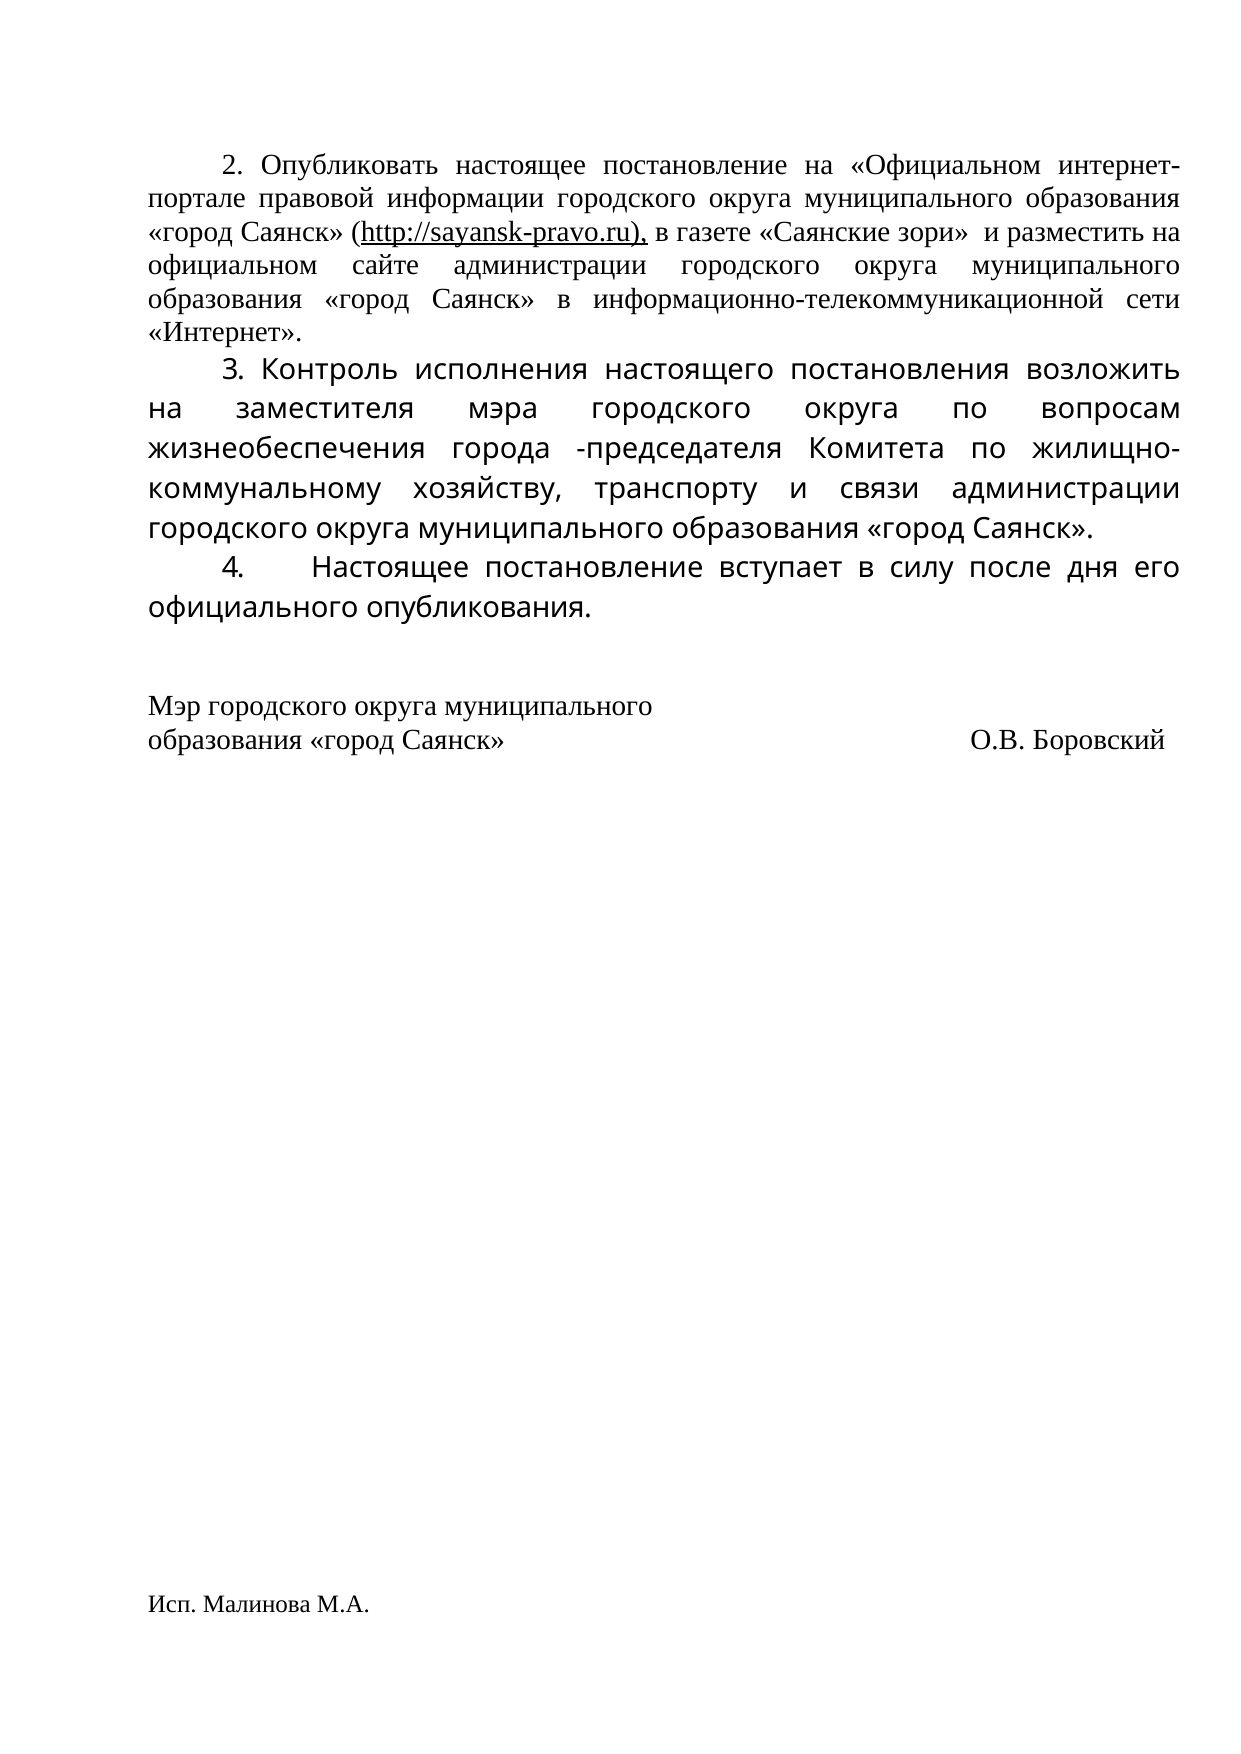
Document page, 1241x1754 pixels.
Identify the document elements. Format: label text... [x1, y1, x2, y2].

text 3. Контроль исполнения настоящего постановления возложить на заместителя мэра городского округа по вопросам жизнеобеспечения города -председателя Комитета по жилищно-коммунальному хозяйству, транспорту и связи администрации городского округа муниципального образования «город Саянск». [148, 348, 1181, 547]
text Мэр городского округа муниципального [148, 688, 1181, 722]
text 4. Настоящее постановление вступает в силу после дня его официального опубликования. [148, 547, 1181, 626]
text образования «город Саянск» О.В. Боровский [148, 722, 1181, 755]
text Исп. Малинова М.А. [148, 1589, 1181, 1618]
text 2. Опубликовать настоящее постановление на «Официальном интернет-портале правовой информации городского округа муниципального образования «город Саянск» (http://sayansk-pravo.ru), в газете «Саянские зори» и разместить на официальном сайте администрации городского округа муниципального образования «город Саянск» в информационно-телекоммуникационной сети «Интернет». [148, 147, 1181, 348]
